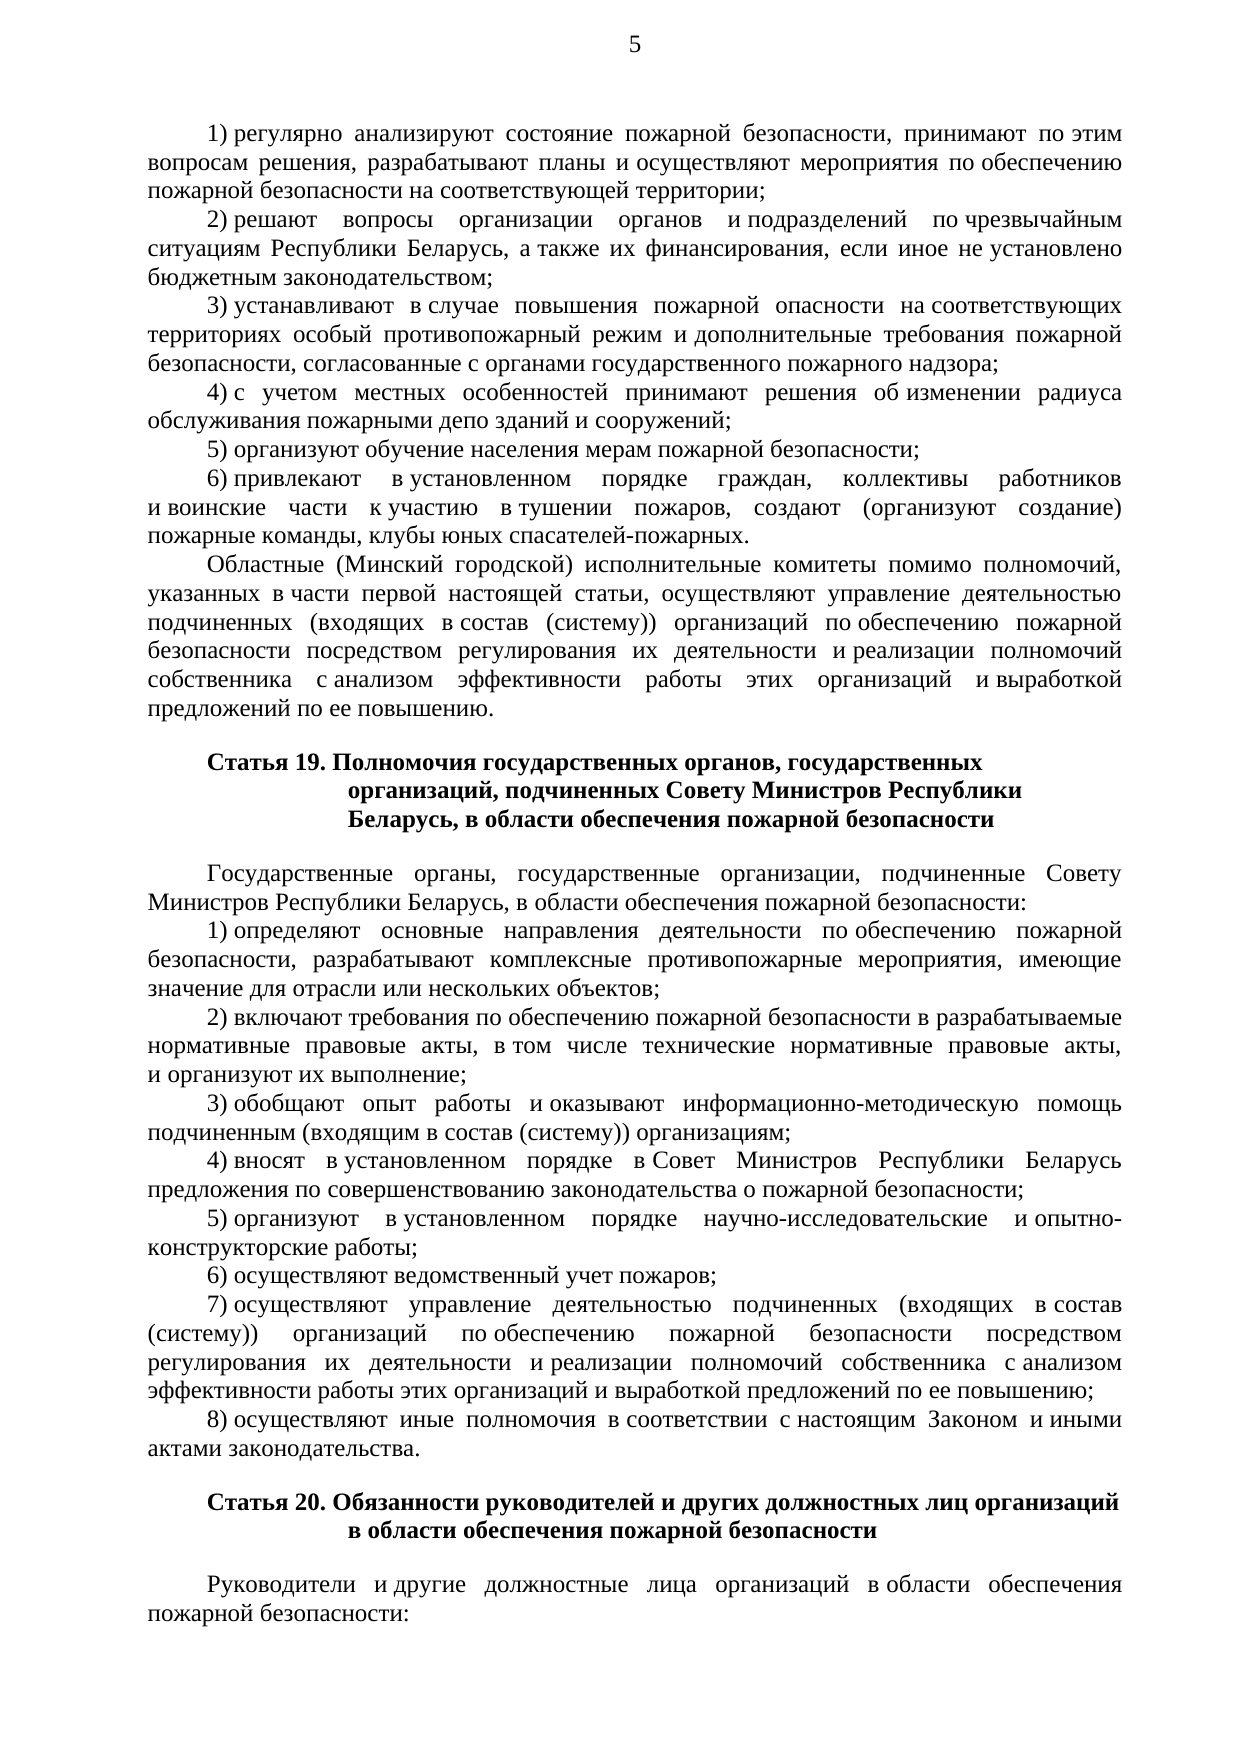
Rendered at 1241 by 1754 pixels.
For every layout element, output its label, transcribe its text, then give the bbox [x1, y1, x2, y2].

text 3) устанавливают в случае повышения пожарной опасности на соответствующих территориях особый противопожарный режим и дополнительные требования пожарной безопасности, согласованные с органами государственного пожарного надзора; [147, 291, 1122, 377]
text 6) осуществляют ведомственный учет пожаров; [147, 1261, 1122, 1289]
text 1) регулярно анализируют состояние пожарной безопасности, принимают по этим вопросам решения, разрабатывают планы и осуществляют мероприятия по обеспечению пожарной безопасности на соответствующей территории; [147, 118, 1122, 204]
text Статья 20. Обязанности руководителей и других должностных лиц организаций в области обеспечения пожарной безопасности [207, 1487, 1122, 1544]
text 4) вносят в установленном порядке в Совет Министров Республики Беларусь предложения по совершенствованию законодательства о пожарной безопасности; [147, 1146, 1122, 1203]
text 6) привлекают в установленном порядке граждан, коллективы работников и воинские части к участию в тушении пожаров, создают (организуют создание) пожарные команды, клубы юных спасателей-пожарных. [147, 463, 1122, 549]
text 5) организуют обучение населения мерам пожарной безопасности; [147, 434, 1122, 463]
text 2) решают вопросы организации органов и подразделений по чрезвычайным ситуациям Республики Беларусь, а также их финансирования, если иное не установлено бюджетным законодательством; [147, 204, 1122, 291]
text 2) включают требования по обеспечению пожарной безопасности в разрабатываемые нормативные правовые акты, в том числе технические нормативные правовые акты, и организуют их выполнение; [147, 1002, 1122, 1088]
text Статья 19. Полномочия государственных органов, государственных организаций, подчиненных Совету Министров Республики Беларусь, в области обеспечения пожарной безопасности [207, 747, 1122, 833]
text Руководители и другие должностные лица организаций в области обеспечения пожарной безопасности: [147, 1569, 1122, 1627]
text 1) определяют основные направления деятельности по обеспечению пожарной безопасности, разрабатывают комплексные противопожарные мероприятия, имеющие значение для отрасли или нескольких объектов; [147, 916, 1122, 1002]
text Государственные органы, государственные организации, подчиненные Совету Министров Республики Беларусь, в области обеспечения пожарной безопасности: [147, 858, 1122, 916]
text 3) обобщают опыт работы и оказывают информационно-методическую помощь подчиненным (входящим в состав (систему)) организациям; [147, 1088, 1122, 1146]
text 8) осуществляют иные полномочия в соответствии с настоящим Законом и иными актами законодательства. [147, 1404, 1122, 1462]
text 7) осуществляют управление деятельностью подчиненных (входящих в состав (систему)) организаций по обеспечению пожарной безопасности посредством регулирования их деятельности и реализации полномочий собственника с анализом эффективности работы этих организаций и выработкой предложений по ее повышению; [147, 1289, 1122, 1404]
text 5) организуют в установленном порядке научно-исследовательские и опытно-конструкторские работы; [147, 1203, 1122, 1261]
text Областные (Минский городской) исполнительные комитеты помимо полномочий, указанных в части первой настоящей статьи, осуществляют управление деятельностью подчиненных (входящих в состав (систему)) организаций по обеспечению пожарной безопасности посредством регулирования их деятельности и реализации полномочий собственника с анализом эффективности работы этих организаций и выработкой предложений по ее повышению. [147, 549, 1122, 722]
text 4) с учетом местных особенностей принимают решения об изменении радиуса обслуживания пожарными депо зданий и сооружений; [147, 377, 1122, 434]
